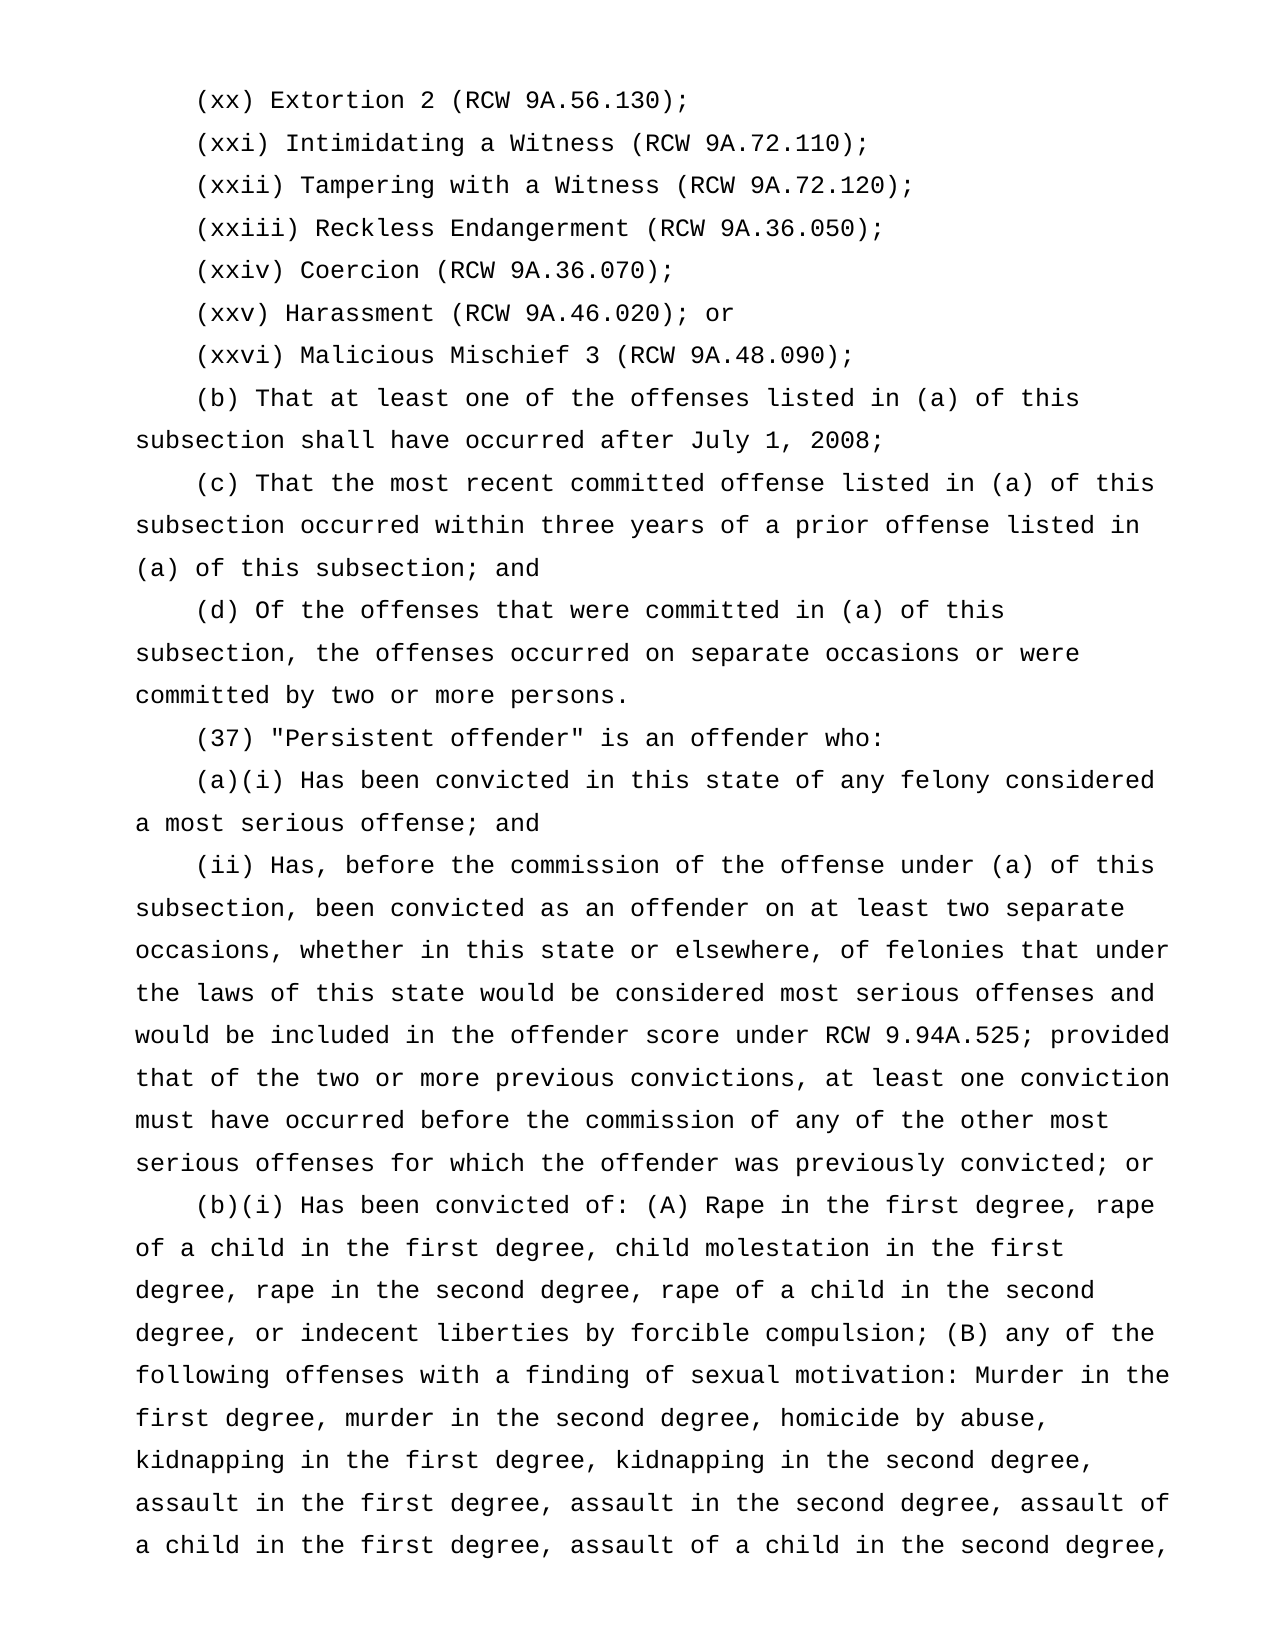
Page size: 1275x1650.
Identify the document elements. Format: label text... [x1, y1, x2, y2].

text (xxiv) Coercion (RCW 9A.36.070); [135, 245, 1170, 287]
text (a)(i) Has been convicted in this state of any felony considered a most serious offense; and [135, 755, 1170, 840]
text (37) "Persistent offender" is an offender who: [135, 712, 1170, 755]
text (xxi) Intimidating a Witness (RCW 9A.72.110); [135, 117, 1170, 160]
text (xx) Extortion 2 (RCW 9A.56.130); [135, 75, 1170, 117]
text (xxv) Harassment (RCW 9A.46.020); or [135, 287, 1170, 330]
text (xxii) Tampering with a Witness (RCW 9A.72.120); [135, 160, 1170, 202]
text (ii) Has, before the commission of the offense under (a) of this subsection, been convicted as an offender on at least two separate occasions, whether in this state or elsewhere, of felonies that under the laws of this state would be considered most serious offenses and would be included in the offender score under RCW 9.94A.525; provided that of the two or more previous convictions, at least one conviction must have occurred before the commission of any of the other most serious offenses for which the offender was previously convicted; or [135, 840, 1170, 1180]
text (b) That at least one of the offenses listed in (a) of this subsection shall have occurred after July 1, 2008; [135, 372, 1170, 457]
text (xxiii) Reckless Endangerment (RCW 9A.36.050); [135, 202, 1170, 245]
text (c) That the most recent committed offense listed in (a) of this subsection occurred within three years of a prior offense listed in (a) of this subsection; and [135, 457, 1170, 585]
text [135, 1180, 1170, 1562]
text (d) Of the offenses that were committed in (a) of this subsection, the offenses occurred on separate occasions or were committed by two or more persons. [135, 585, 1170, 712]
text (xxvi) Malicious Mischief 3 (RCW 9A.48.090); [135, 330, 1170, 372]
